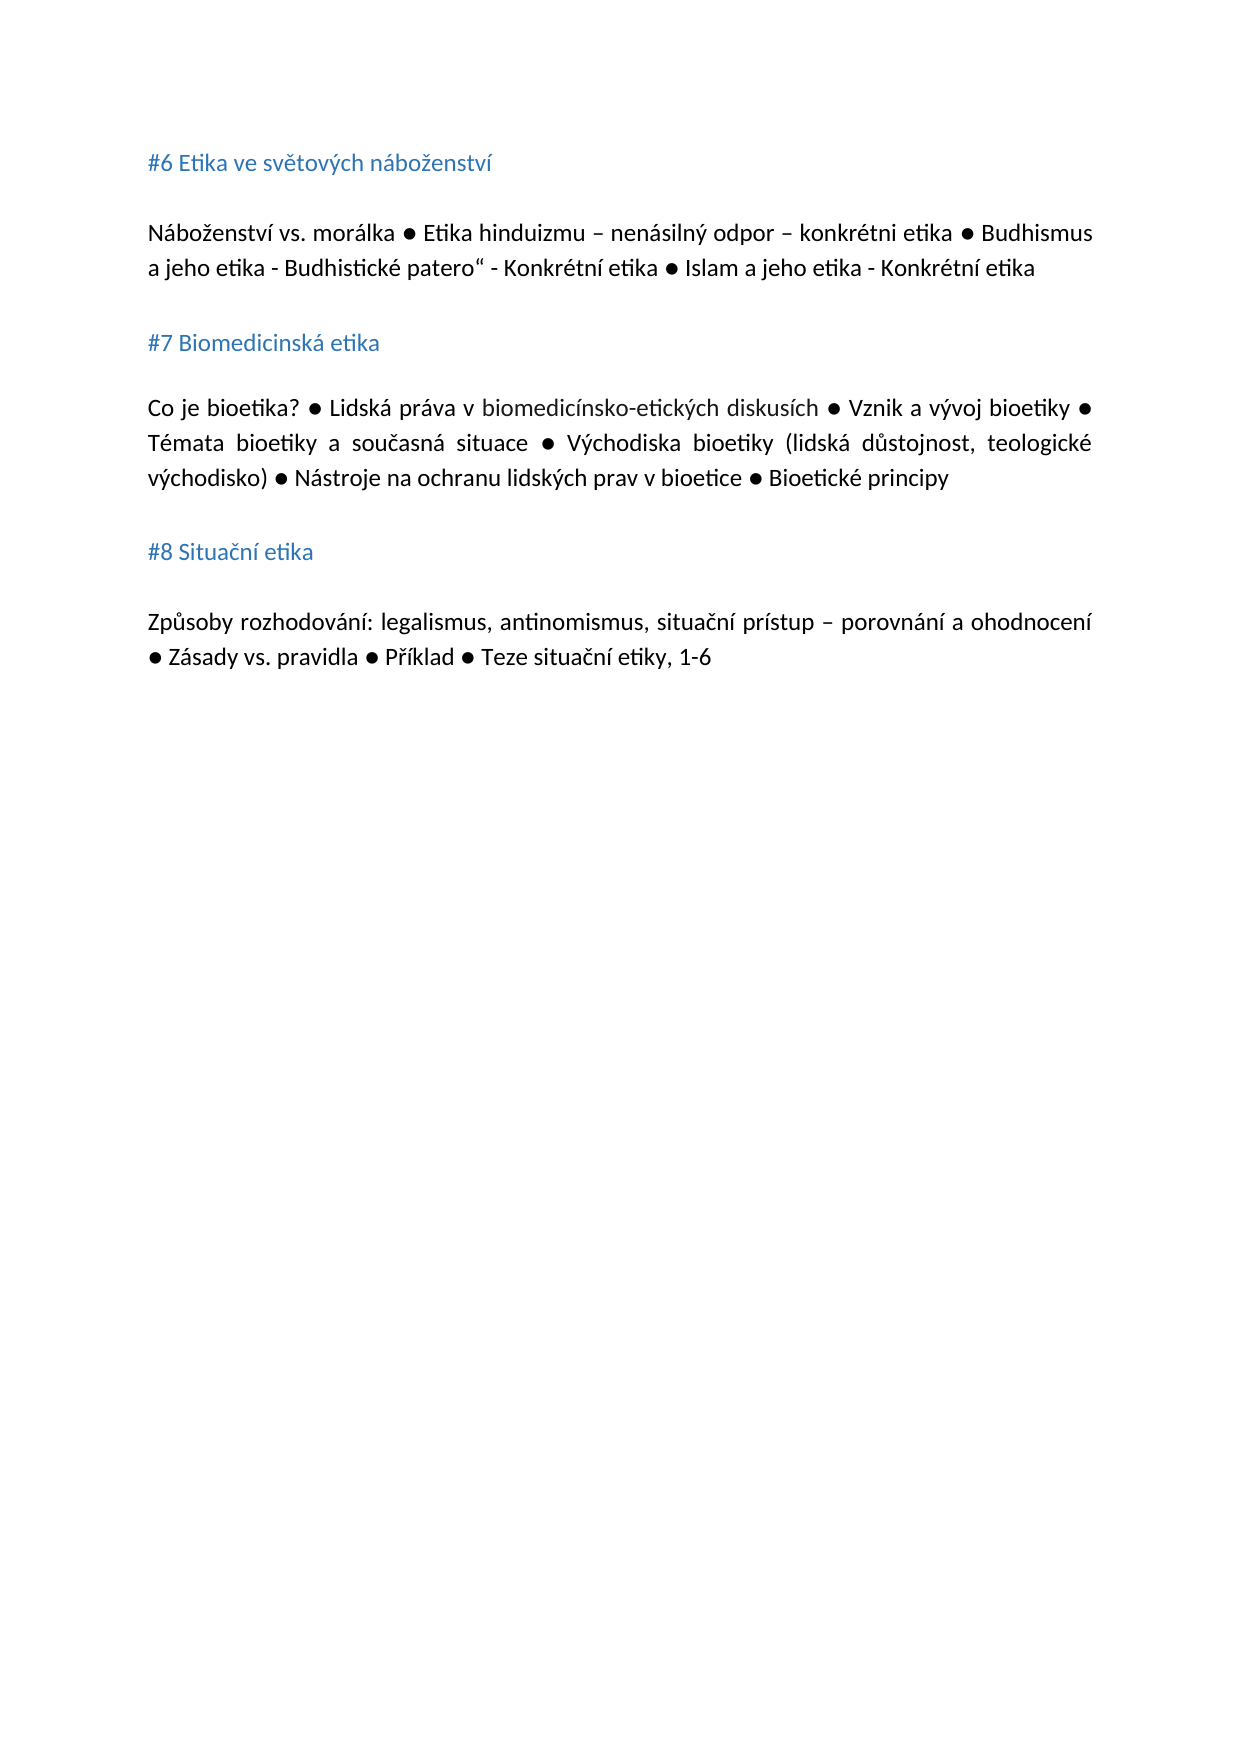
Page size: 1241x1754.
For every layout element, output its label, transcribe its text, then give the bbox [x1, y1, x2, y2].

text Co je bioetika? ● Lidská práva v biomedicínsko-etických diskusích ● Vznik a vývoj bioetiky ● Témata bioetiky a současná situace ● Východiska bioetiky (lidská důstojnost, teologické východisko) ● Nástroje na ochranu lidských prav v bioetice ● Bioetické principy [148, 392, 1093, 493]
subtitle #6 Etika ve světových náboženství [148, 148, 1093, 178]
subtitle #8 Situační etika [148, 536, 1093, 567]
text Způsoby rozhodování: legalismus, antinomismus, situační prístup – porovnání a ohodnocení ● Zásady vs. pravidla ● Příklad ● Teze situační etiky, 1-6 [148, 606, 1093, 672]
text Náboženství vs. morálka ● Etika hinduizmu – nenásilný odpor – konkrétni etika ● Budhismus a jeho etika - Budhistické patero“ - Konkrétní etika ● Islam a jeho etika - Konkrétní etika [148, 218, 1093, 283]
subtitle #7 Biomedicinská etika [148, 327, 1093, 357]
